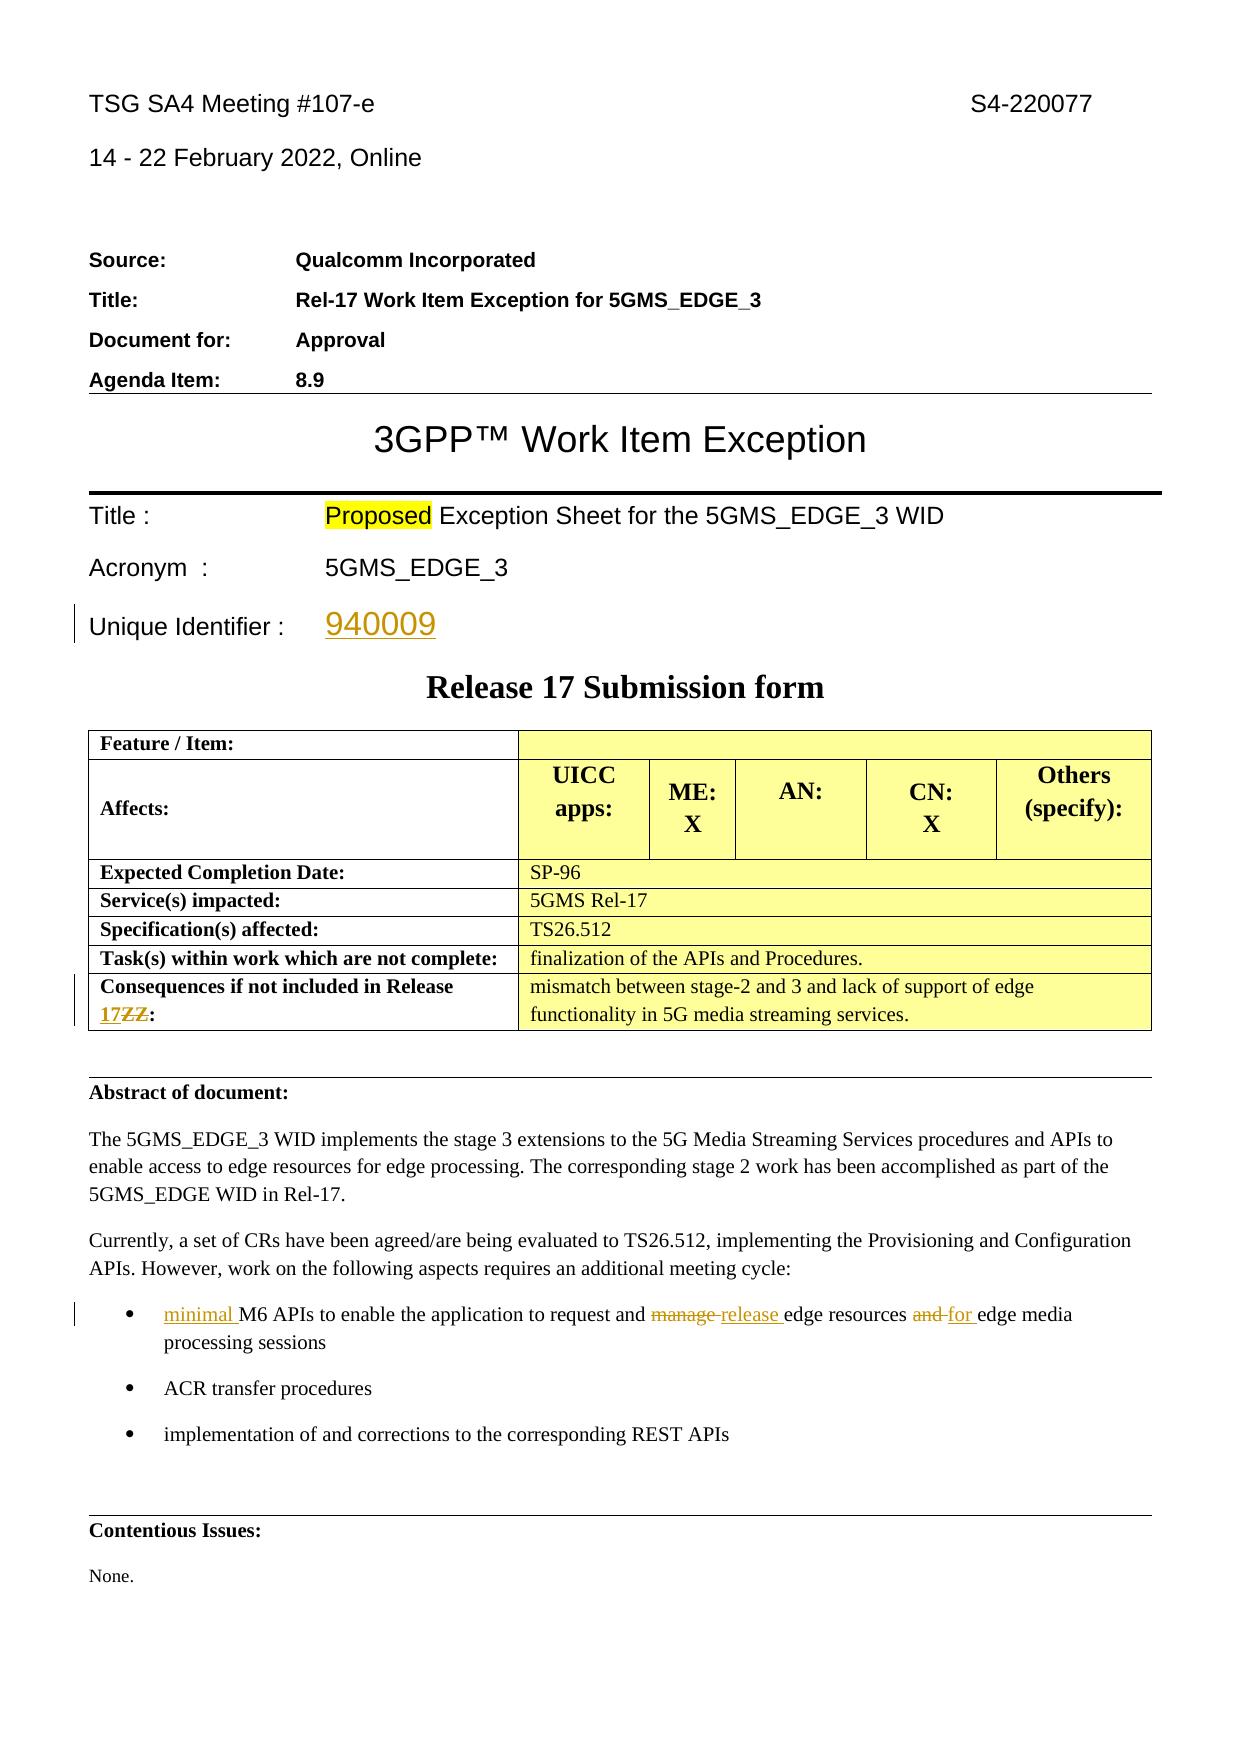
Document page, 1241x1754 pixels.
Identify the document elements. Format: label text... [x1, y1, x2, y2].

table_cell mismatch between stage-2 and 3 and lack of support of edge functionality in 5G media streaming services. [519, 974, 1151, 1029]
table_cell AN: [736, 760, 866, 859]
table_cell finalization of the APIs and Procedures. [519, 946, 1151, 973]
text Currently, a set of CRs have been agreed/are being evaluated to TS26.512, implementing the Provisioning and Configuration APIs. However, work on the following aspects requires an additional meeting cycle: [89, 1228, 1152, 1280]
text 14 - 22 February 2022, Online [89, 142, 1152, 171]
list ACR transfer procedures [126, 1376, 1152, 1400]
text None. [89, 1564, 1152, 1586]
table_header Feature / Item: [89, 731, 518, 759]
table_cell Affects: [89, 760, 518, 859]
table_cell UICC apps: [519, 760, 649, 859]
table_cell Task(s) within work which are not complete: [89, 946, 518, 973]
text TSG SA4 Meeting #107-e S4-220077 [89, 89, 1152, 117]
list M6 APIs to enable the application to request and edge resources edge media processing sessions [126, 1302, 1152, 1354]
text Contentious Issues: [89, 1516, 1152, 1542]
text Title: Rel-17 Work Item Exception for 5GMS_EDGE_3 [89, 287, 1152, 311]
text Document for: Approval [89, 327, 1152, 351]
table_cell TS26.512 [519, 917, 1151, 945]
subtitle Acronym : 5GMS_EDGE_3 [89, 552, 1152, 581]
table_cell Specification(s) affected: [89, 917, 518, 945]
subtitle Unique Identifier : [89, 604, 1152, 643]
table_cell Others (specify): [997, 760, 1151, 859]
table_cell Expected Completion Date: [89, 860, 518, 887]
subtitle Title : Proposed Exception Sheet for the 5GMS_EDGE_3 WID [89, 495, 1162, 529]
text Agenda Item: 8.9 [89, 367, 1152, 393]
text Source: Qualcomm Incorporated [89, 247, 1152, 271]
table_header [519, 731, 1151, 759]
list implementation of and corrections to the corresponding REST APIs [126, 1422, 1152, 1446]
text Abstract of document: [89, 1078, 1152, 1104]
text Release 17 Submission form [89, 667, 1162, 706]
text The 5GMS_EDGE_3 WID implements the stage 3 extensions to the 5G Media Streaming Services procedures and APIs to enable access to edge resources for edge processing. The corresponding stage 2 work has been accomplished as part of the 5GMS_EDGE WID in Rel-17. [89, 1126, 1152, 1206]
table_cell Consequences if not included in Release : [89, 974, 518, 1029]
table_cell CN: X [867, 760, 996, 859]
table_cell SP-96 [519, 860, 1151, 887]
text 3GPP™ Work Item Exception [89, 417, 1152, 460]
table_cell ME: X [650, 760, 735, 859]
table_cell Service(s) impacted: [89, 889, 518, 916]
table_cell 5GMS Rel-17 [519, 889, 1151, 916]
